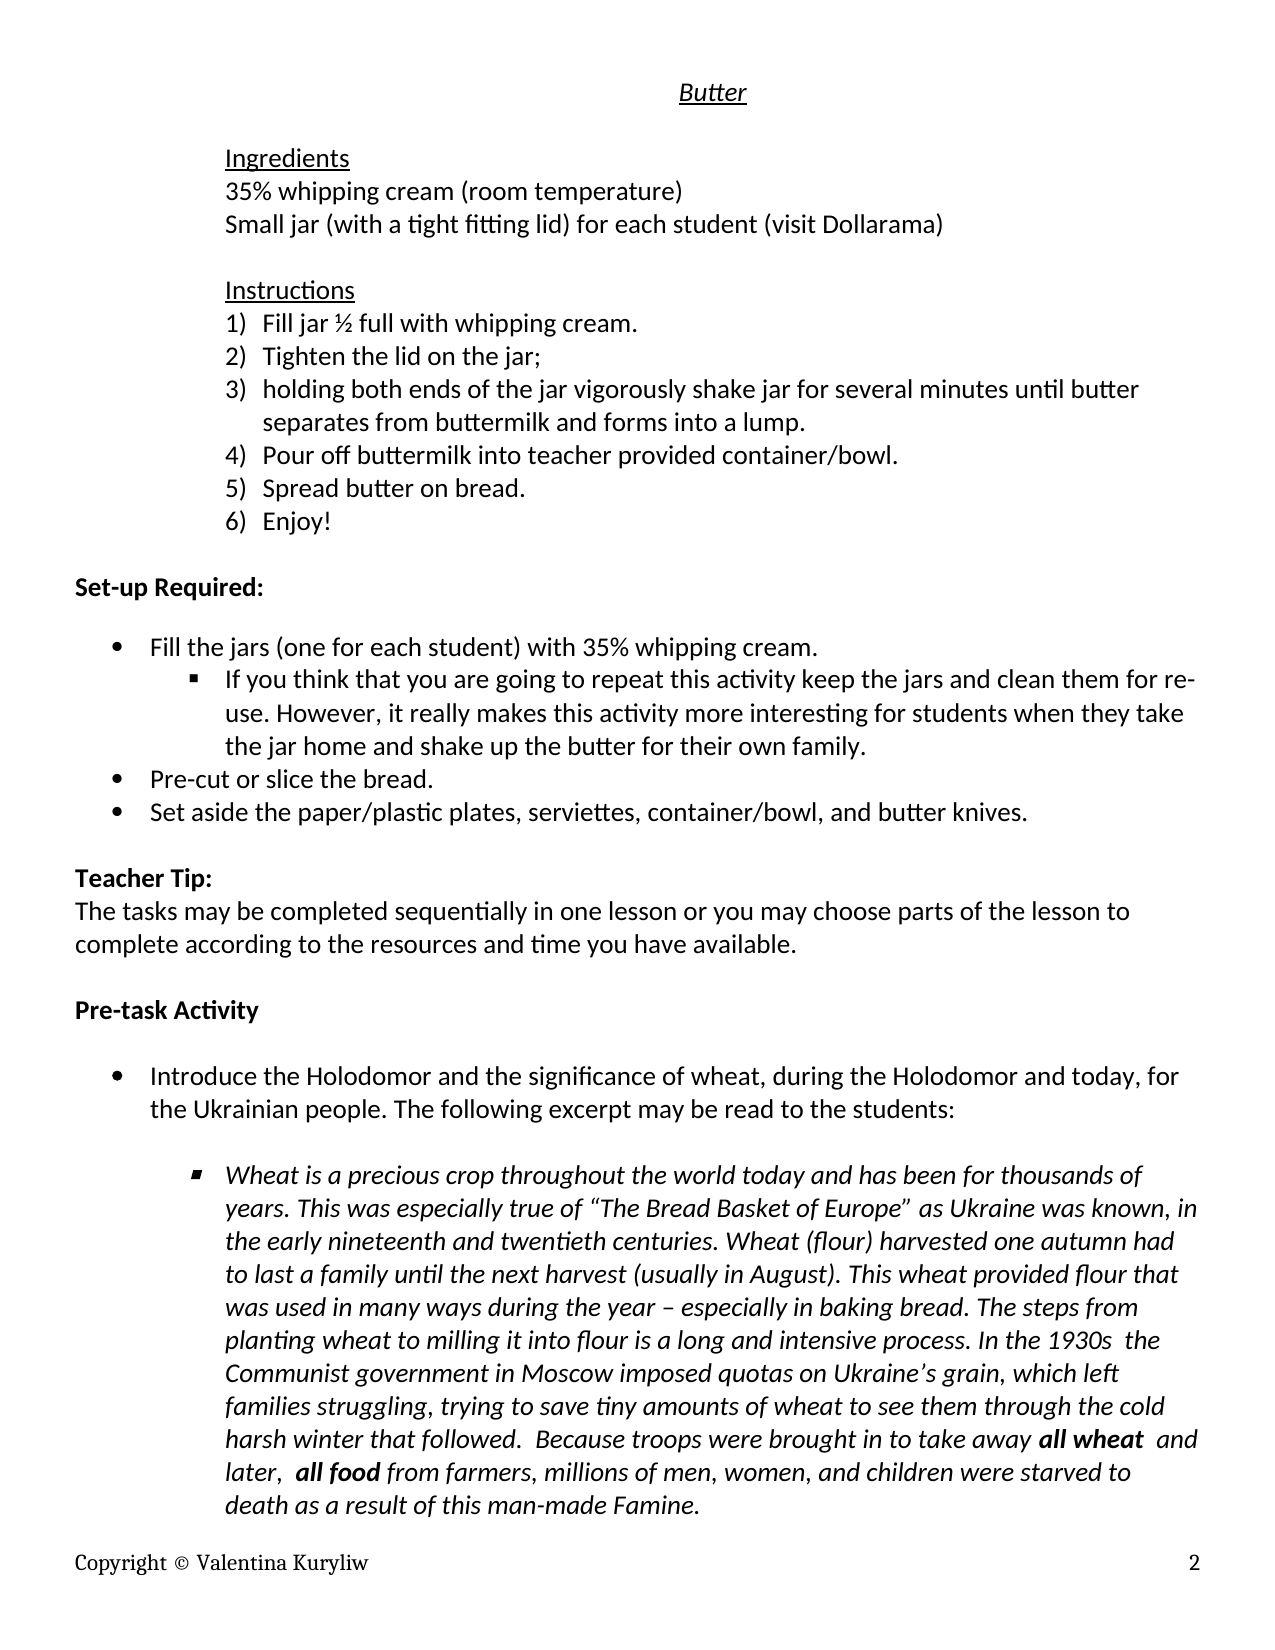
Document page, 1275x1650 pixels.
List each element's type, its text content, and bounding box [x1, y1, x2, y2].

list Spread butter on bread. [225, 471, 1200, 504]
text 35% whipping cream (room temperature) [225, 174, 1200, 207]
text Ingredients [225, 141, 1200, 174]
list Set aside the paper/plastic plates, serviettes, container/bowl, and butter knives. [112, 795, 1200, 828]
list Fill the jars (one for each student) with 35% whipping cream. [112, 630, 1200, 663]
list Pour off buttermilk into teacher provided container/bowl. [225, 438, 1200, 471]
text Instructions [225, 273, 1200, 306]
list Fill jar ½ full with whipping cream. [225, 306, 1200, 339]
list Enjoy! [225, 504, 1200, 537]
subtitle Set-up Required: [75, 570, 1200, 603]
list Wheat is a precious crop throughout the world today and has been for thousands of years. This was especially true of “The Bread Basket of Europe” as Ukraine was known, in the early nineteenth and twentieth centuries. Wheat (flour) harvested one autumn had to last a family until the next harvest (usually in August). This wheat provided flour that was used in many ways during the year – especially in baking bread. The steps from planting wheat to milling it into flour is a long and intensive process. In the 1930s the Communist government in Moscow imposed quotas on Ukraine’s grain, which left families struggling, trying to save tiny amounts of wheat to see them through the cold harsh winter that followed. Because troops were brought in to take away all wheat and later, all food from farmers, millions of men, women, and children were starved to death as a result of this man-made Famine. [187, 1158, 1200, 1521]
list Tighten the lid on the jar; [225, 339, 1200, 372]
text Butter [225, 75, 1200, 108]
list If you think that you are going to repeat this activity keep the jars and clean them for re-use. However, it really makes this activity more interesting for students when they take the jar home and shake up the butter for their own family. [187, 663, 1200, 762]
text Small jar (with a tight fitting lid) for each student (visit Dollarama) [225, 207, 1200, 240]
list Introduce the Holodomor and the significance of wheat, during the Holodomor and today, for the Ukrainian people. The following excerpt may be read to the students: [112, 1059, 1200, 1125]
subtitle Teacher Tip: [75, 861, 1200, 894]
list holding both ends of the jar vigorously shake jar for several minutes until butter separates from buttermilk and forms into a lump. [225, 372, 1200, 438]
subtitle Pre-task Activity [75, 993, 1200, 1026]
list Pre-cut or slice the bread. [112, 762, 1200, 795]
text The tasks may be completed sequentially in one lesson or you may choose parts of the lesson to complete according to the resources and time you have available. [75, 894, 1200, 960]
